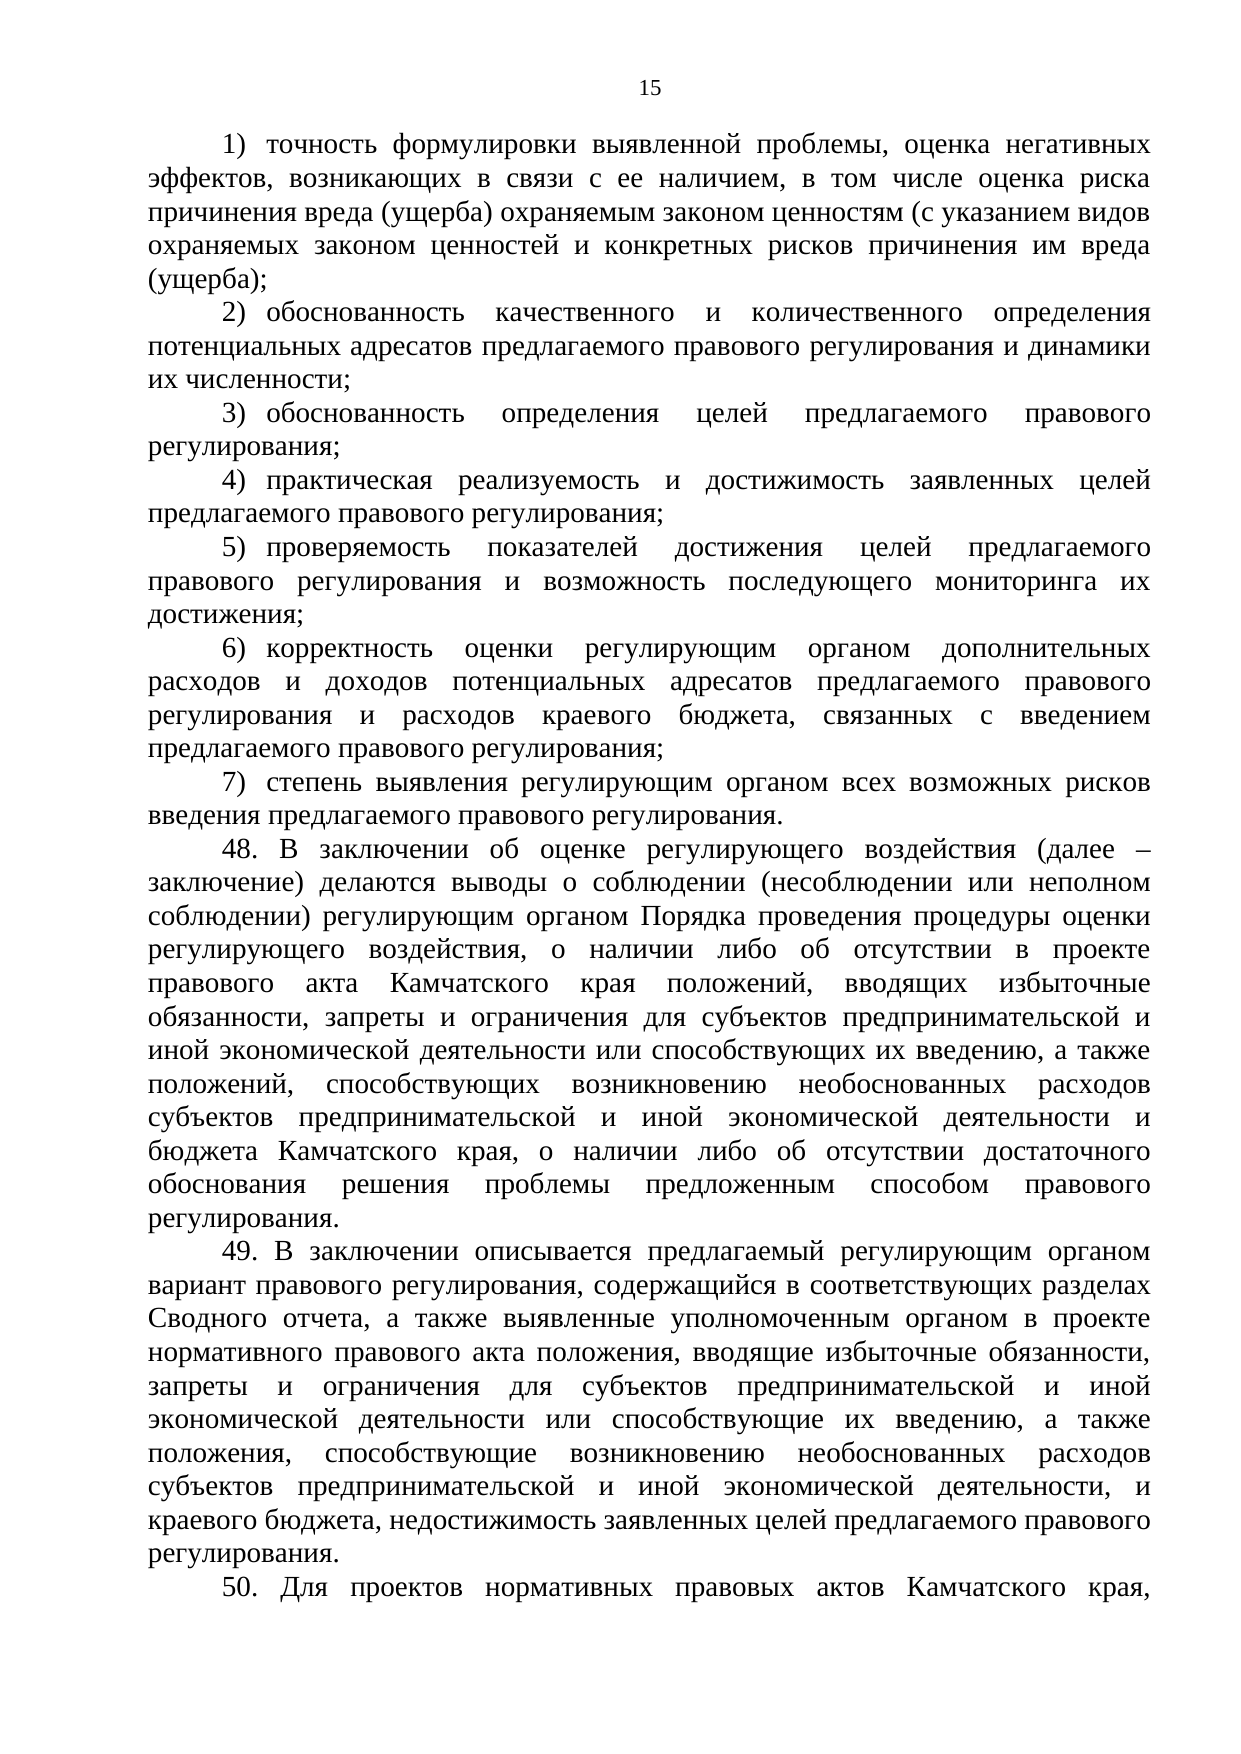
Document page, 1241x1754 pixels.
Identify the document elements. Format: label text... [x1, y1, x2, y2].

list степень выявления регулирующим органом всех возможных рисков введения предлагаемого правового регулирования. [148, 764, 1152, 831]
list корректность оценки регулирующим органом дополнительных расходов и доходов потенциальных адресатов предлагаемого правового регулирования и расходов краевого бюджета, связанных с введением предлагаемого правового регулирования; [148, 630, 1152, 764]
text 48. В заключении об оценке регулирующего воздействия (далее – заключение) делаются выводы о соблюдении (несоблюдении или неполном соблюдении) регулирующим органом Порядка проведения процедуры оценки регулирующего воздействия, о наличии либо об отсутствии в проекте правового акта Камчатского края положений, вводящих избыточные обязанности, запреты и ограничения для субъектов предпринимательской и иной экономической деятельности или способствующих их введению, а также положений, способствующих возникновению необоснованных расходов субъектов предпринимательской и иной экономической деятельности и бюджета Камчатского края, о наличии либо об отсутствии достаточного обоснования решения проблемы предложенным способом правового регулирования. [148, 831, 1152, 1233]
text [148, 1569, 1152, 1602]
list проверяемость показателей достижения целей предлагаемого правового регулирования и возможность последующего мониторинга их достижения; [148, 529, 1152, 630]
list обоснованность качественного и количественного определения потенциальных адресатов предлагаемого правового регулирования и динамики их численности; [148, 294, 1152, 395]
list обоснованность определения целей предлагаемого правового регулирования; [148, 395, 1152, 462]
list практическая реализуемость и достижимость заявленных целей предлагаемого правового регулирования; [148, 462, 1152, 529]
list точность формулировки выявленной проблемы, оценка негативных эффектов, возникающих в связи с ее наличием, в том числе оценка риска причинения вреда (ущерба) охраняемым законом ценностям (с указанием видов охраняемых законом ценностей и конкретных рисков причинения им вреда (ущерба); [148, 127, 1152, 294]
text 49. В заключении описывается предлагаемый регулирующим органом вариант правового регулирования, содержащийся в соответствующих разделах Сводного отчета, а также выявленные уполномоченным органом в проекте нормативного правового акта положения, вводящие избыточные обязанности, запреты и ограничения для субъектов предпринимательской и иной экономической деятельности или способствующие их введению, а также положения, способствующие возникновению необоснованных расходов субъектов предпринимательской и иной экономической деятельности, и краевого бюджета, недостижимость заявленных целей предлагаемого правового регулирования. [148, 1233, 1152, 1569]
